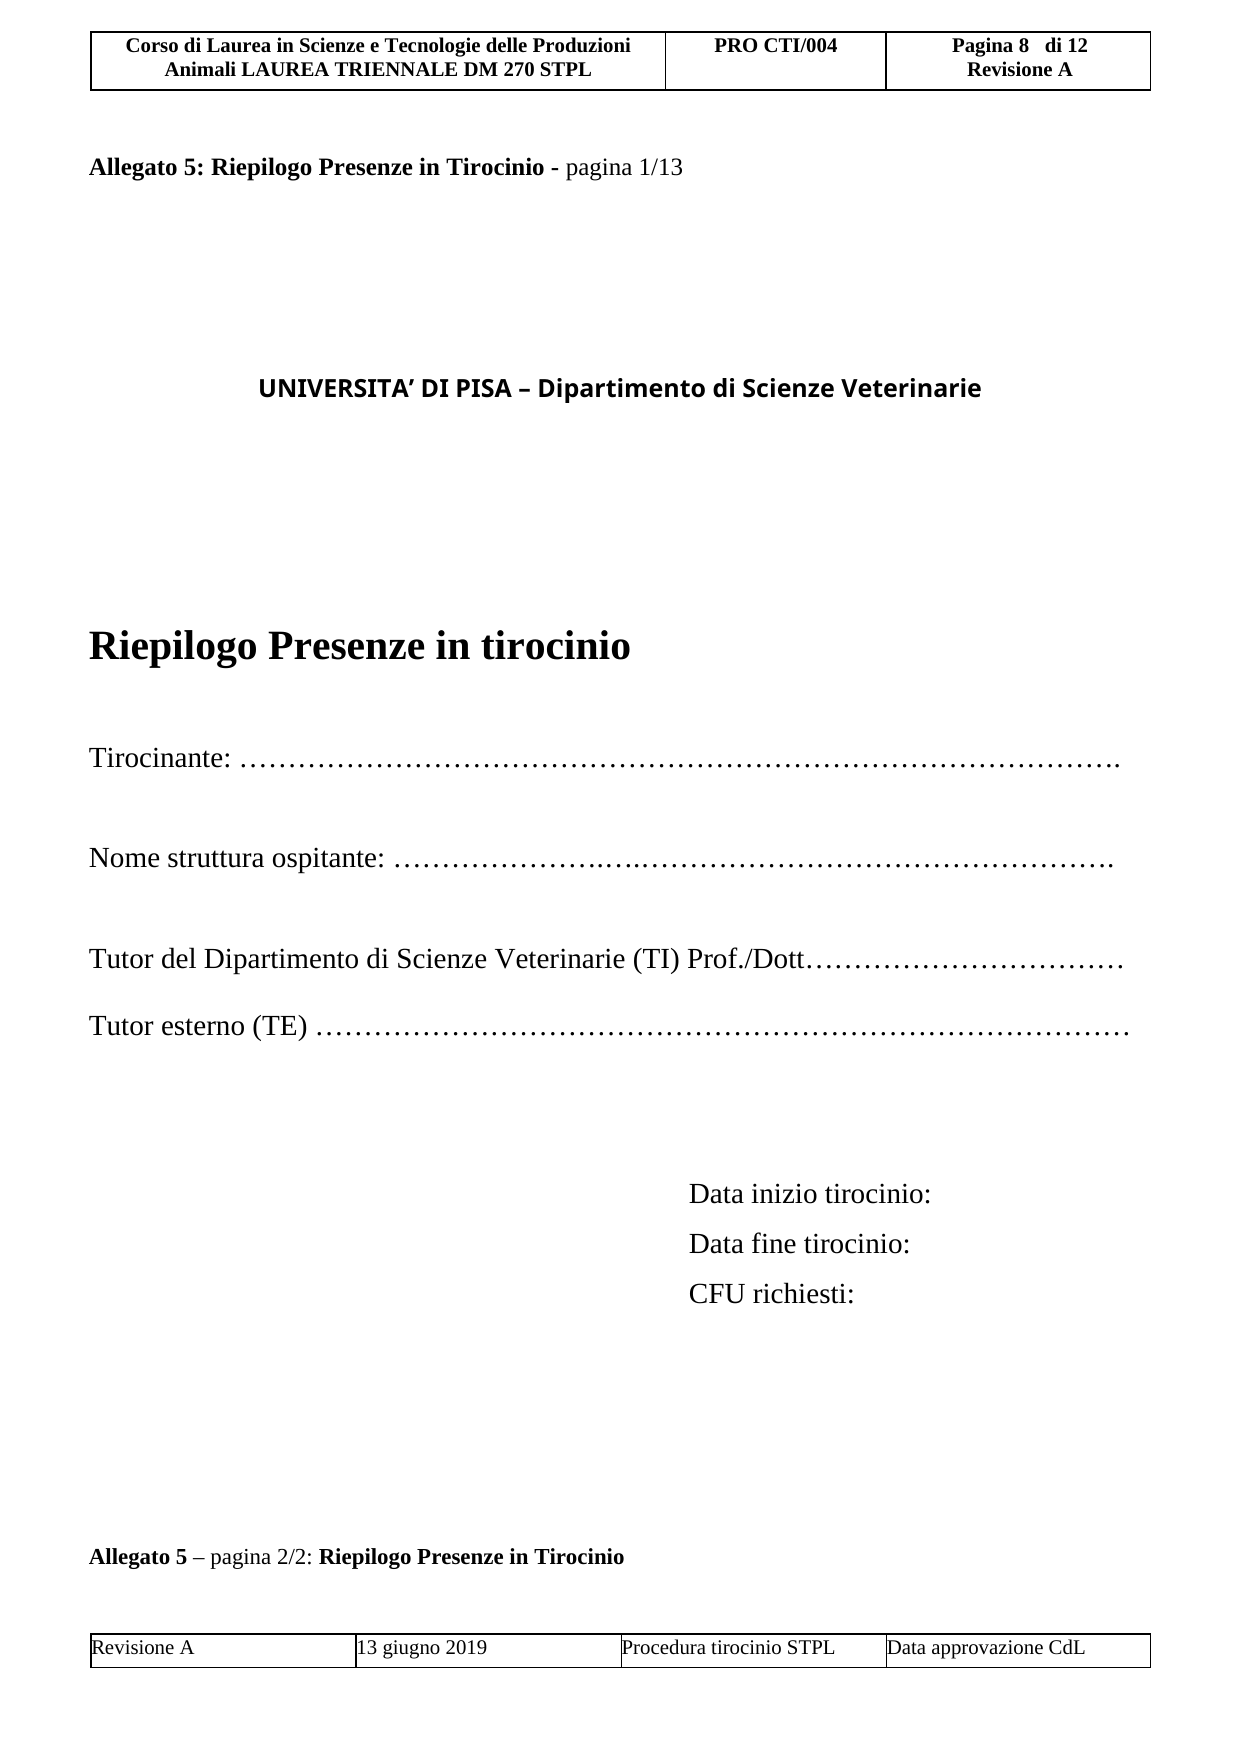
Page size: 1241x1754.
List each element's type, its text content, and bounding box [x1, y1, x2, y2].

text Nome struttura ospitante: ………………….….…………………………………………. [89, 840, 1152, 874]
text CFU richiesti: [614, 1276, 1152, 1310]
text Tutor del Dipartimento di Scienze Veterinarie (TI) Prof./Dott…………………………… [89, 941, 1152, 974]
text Tirocinante: ………………………………………………………………………………. [89, 740, 1152, 773]
text Allegato 5 – pagina 2/2: Riepilogo Presenze in Tirocinio [89, 1543, 1154, 1569]
subtitle Allegato 5: Riepilogo Presenze in Tirocinio - pagina 1/13 [89, 152, 1152, 180]
subtitle Riepilogo Presenze in tirocinio [89, 620, 1152, 668]
subtitle UNIVERSITA’ DI PISA – Dipartimento di Scienze Veterinarie [89, 371, 1152, 405]
text Tutor esterno (TE) ………………………………………………………………………… [89, 1008, 1152, 1042]
text Data fine tirocinio: [614, 1226, 1152, 1259]
text Data inizio tirocinio: [614, 1176, 1152, 1209]
